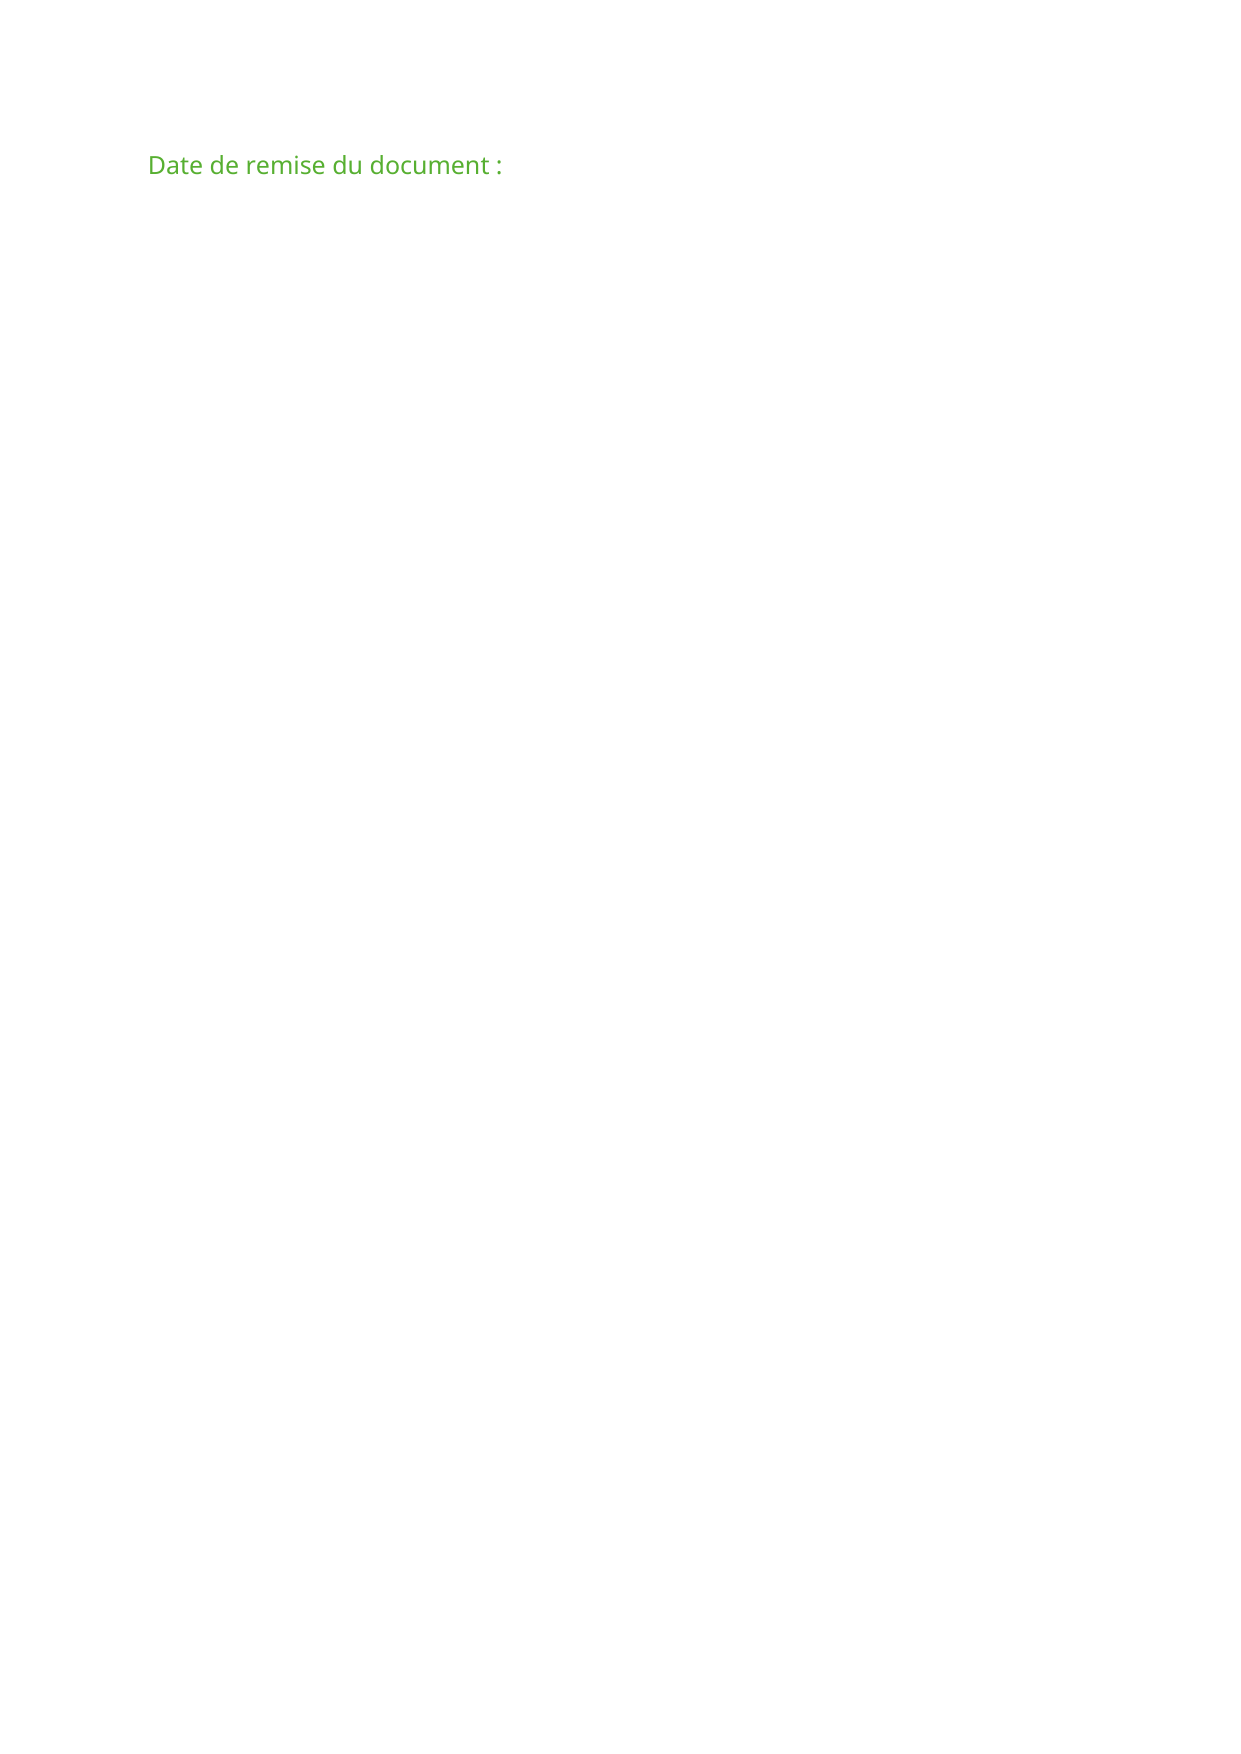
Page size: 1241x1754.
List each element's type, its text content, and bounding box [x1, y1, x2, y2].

subtitle Date de remise du document : [148, 148, 1093, 182]
